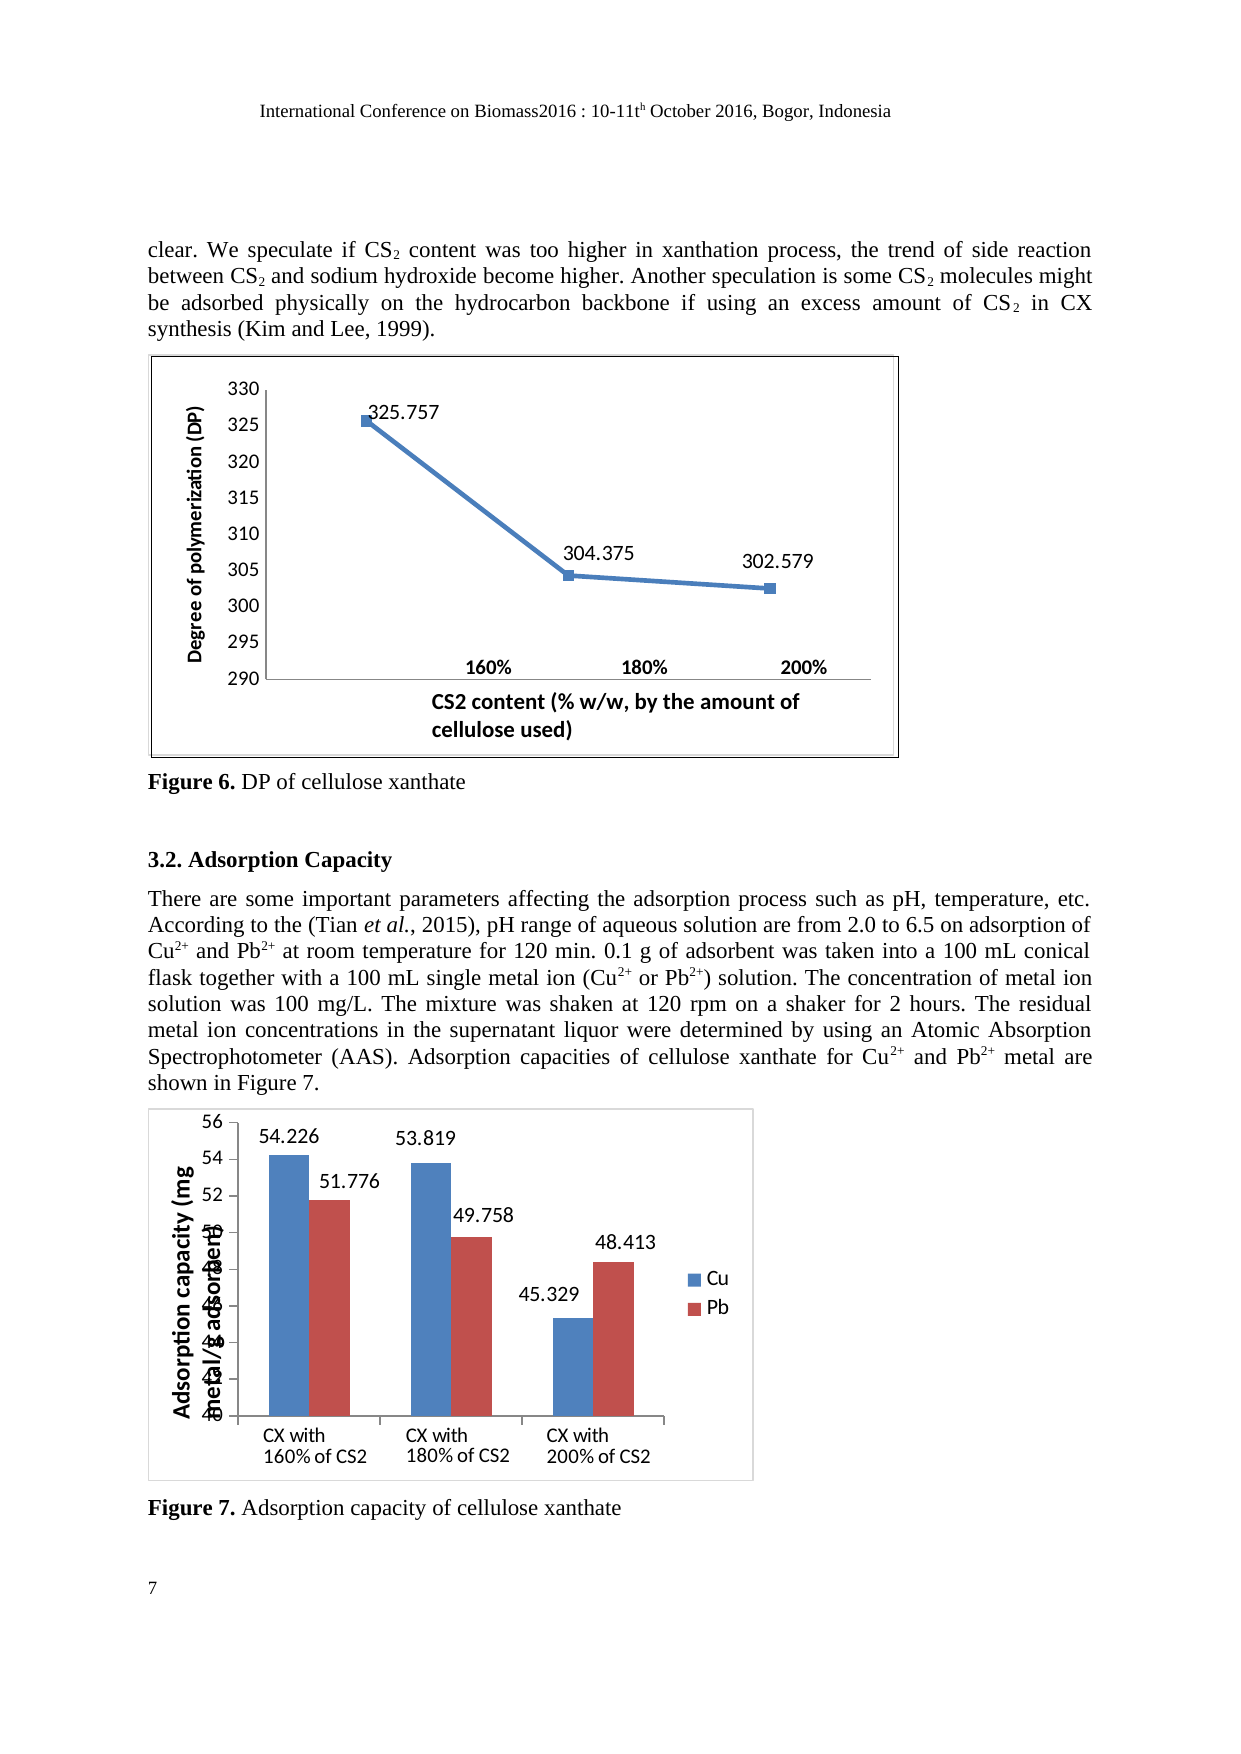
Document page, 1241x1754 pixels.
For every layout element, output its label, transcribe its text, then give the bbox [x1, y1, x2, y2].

text 3.2. Adsorption Capacity [148, 846, 1092, 872]
text There are some important parameters affecting the adsorption process such as pH, temperature, etc. According to the (Tian et al., 2015), pH range of aqueous solution are from 2.0 to 6.5 on adsorption of Cu2+ and Pb2+ at room temperature for 120 min. 0.1 g of adsorbent was taken into a 100 mL conical flask together with a 100 mL single metal ion (Cu2+ or Pb2+) solution. The concentration of metal ion solution was 100 mg/L. The mixture was shaken at 120 rpm on a shaker for 2 hours. The residual metal ion concentrations in the supernatant liquor were determined by using an Atomic Absorption Spectrophotometer (AAS). Adsorption capacities of cellulose xanthate for Cu2+ and Pb2+ metal are shown in Figure 7. [148, 885, 1092, 1096]
text Figure 7. Adsorption capacity of cellulose xanthate [148, 1494, 1092, 1520]
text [148, 236, 1092, 342]
text Figure 6. DP of cellulose xanthate [148, 768, 1092, 794]
